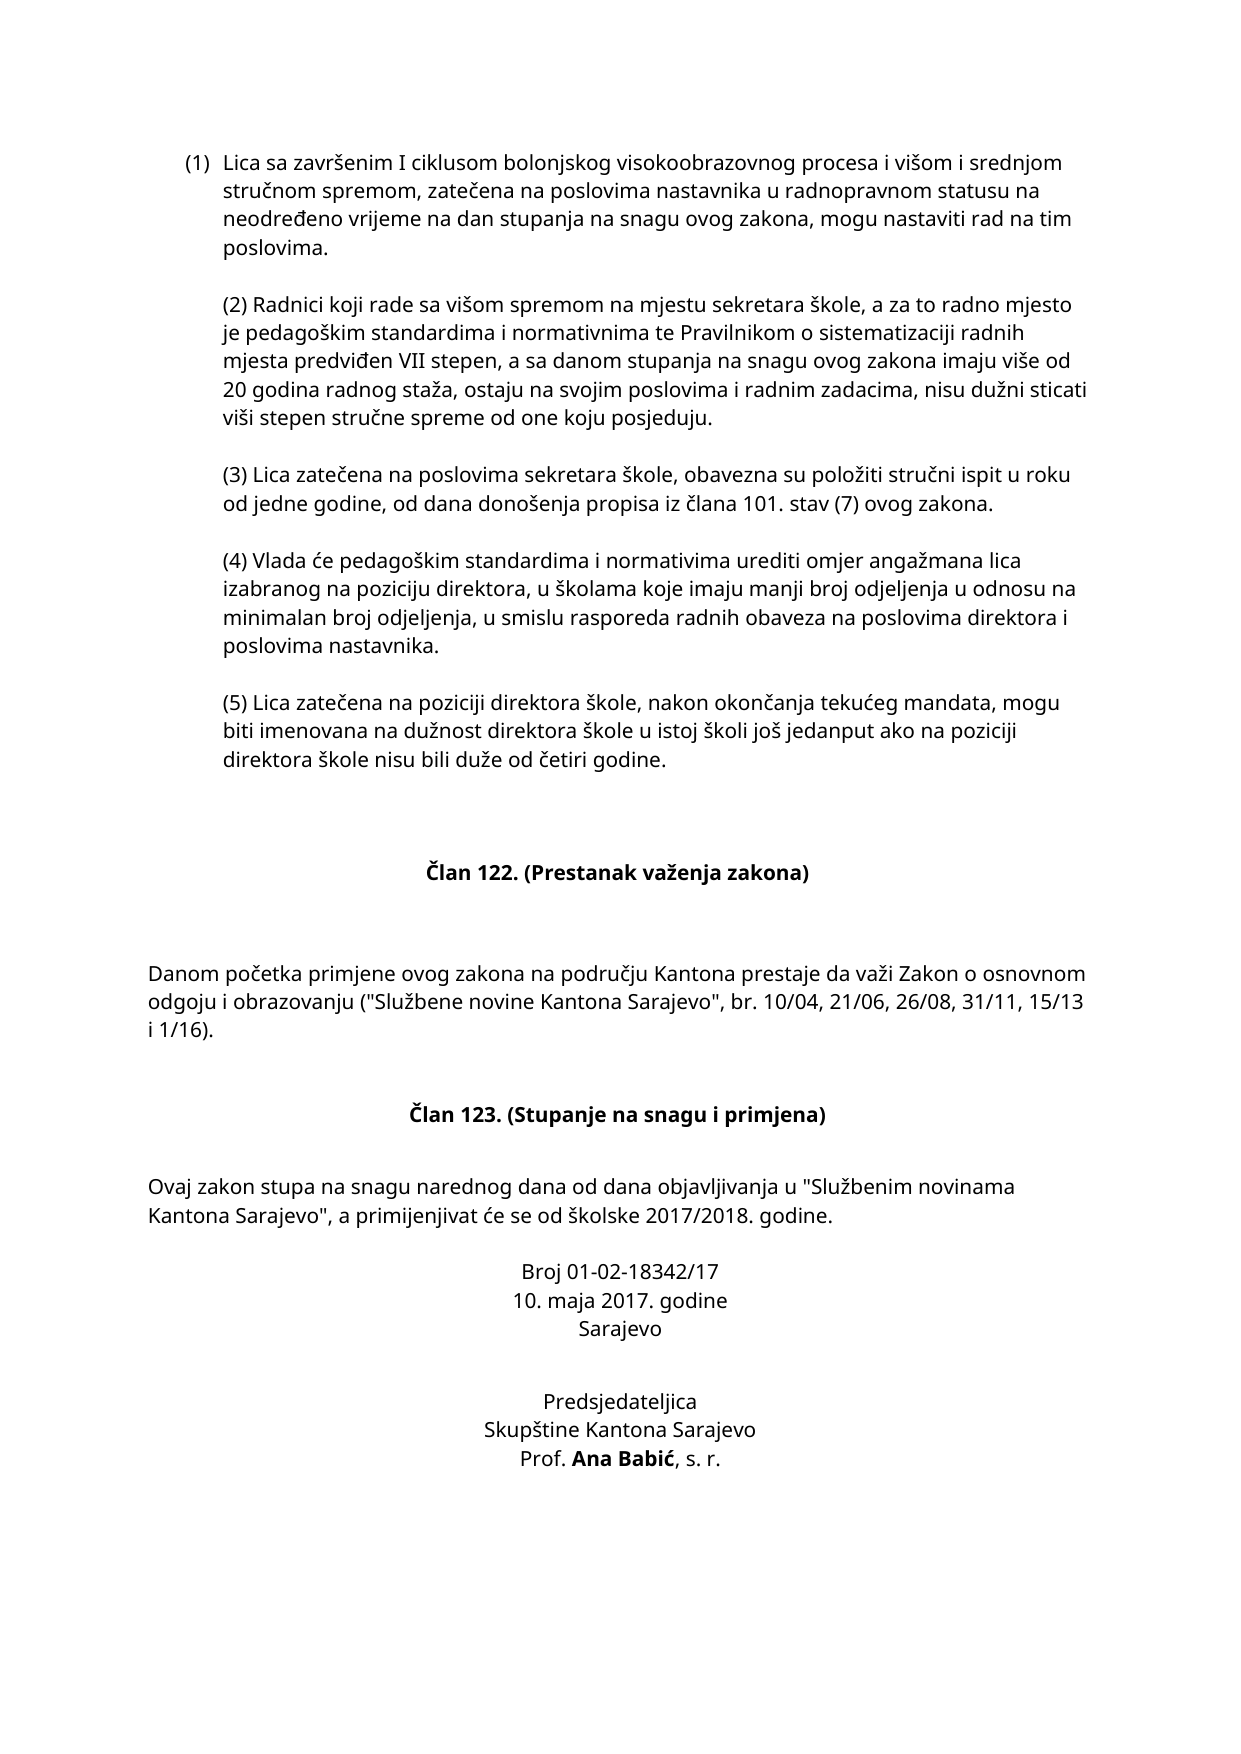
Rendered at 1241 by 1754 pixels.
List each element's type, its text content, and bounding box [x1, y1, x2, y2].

text Član 122. (Prestanak važenja zakona) [148, 858, 1093, 943]
text Predsjedateljica Skupštine Kantona Sarajevo Prof. Ana Babić, s. r. [148, 1358, 1093, 1472]
list Lica sa završenim I ciklusom bolonjskog visokoobrazovnog procesa i višom i srednjom stručnom spremom, zatečena na poslovima nastavnika u radnopravnom statusu na neodređeno vrijeme na dan stupanja na snagu ovog zakona, mogu nastaviti rad na tim poslovima. (2) Radnici koji rade sa višom spremom na mjestu sekretara škole, a za to radno mjesto je pedagoškim standardima i normativnima te Pravilnikom o sistematizaciji radnih mjesta predviđen VII stepen, a sa danom stupanja na snagu ovog zakona imaju više od 20 godina radnog staža, ostaju na svojim poslovima i radnim zadacima, nisu dužni sticati viši stepen stručne spreme od one koju posjeduju. (3) Lica zatečena na poslovima sekretara škole, obavezna su položiti stručni ispit u roku od jedne godine, od dana donošenja propisa iz člana 101. stav (7) ovog zakona. (4) Vlada će pedagoškim standardima i normativima urediti omjer angažmana lica izabranog na poziciju direktora, u školama koje imaju manji broj odjeljenja u odnosu na minimalan broj odjeljenja, u smislu rasporeda radnih obaveza na poslovima direktora i poslovima nastavnika. (5) Lica zatečena na poziciji direktora škole, nakon okončanja tekućeg mandata, mogu biti imenovana na dužnost direktora škole u istoj školi još jedanput ako na poziciji direktora škole nisu bili duže od četiri godine. [185, 148, 1093, 830]
text Ovaj zakon stupa na snagu narednog dana od dana objavljivanja u "Službenim novinama Kantona Sarajevo", a primijenjivat će se od školske 2017/2018. godine. [148, 1172, 1093, 1257]
text Danom početka primjene ovog zakona na području Kantona prestaje da važi Zakon o osnovnom odgoju i obrazovanju ("Službene novine Kantona Sarajevo", br. 10/04, 21/06, 26/08, 31/11, 15/13 i 1/16). [148, 959, 1093, 1100]
text Broj 01-02-18342/17 10. maja 2017. godine Sarajevo [148, 1257, 1093, 1343]
text Član 123. (Stupanje na snagu i primjena) [148, 1100, 1093, 1157]
